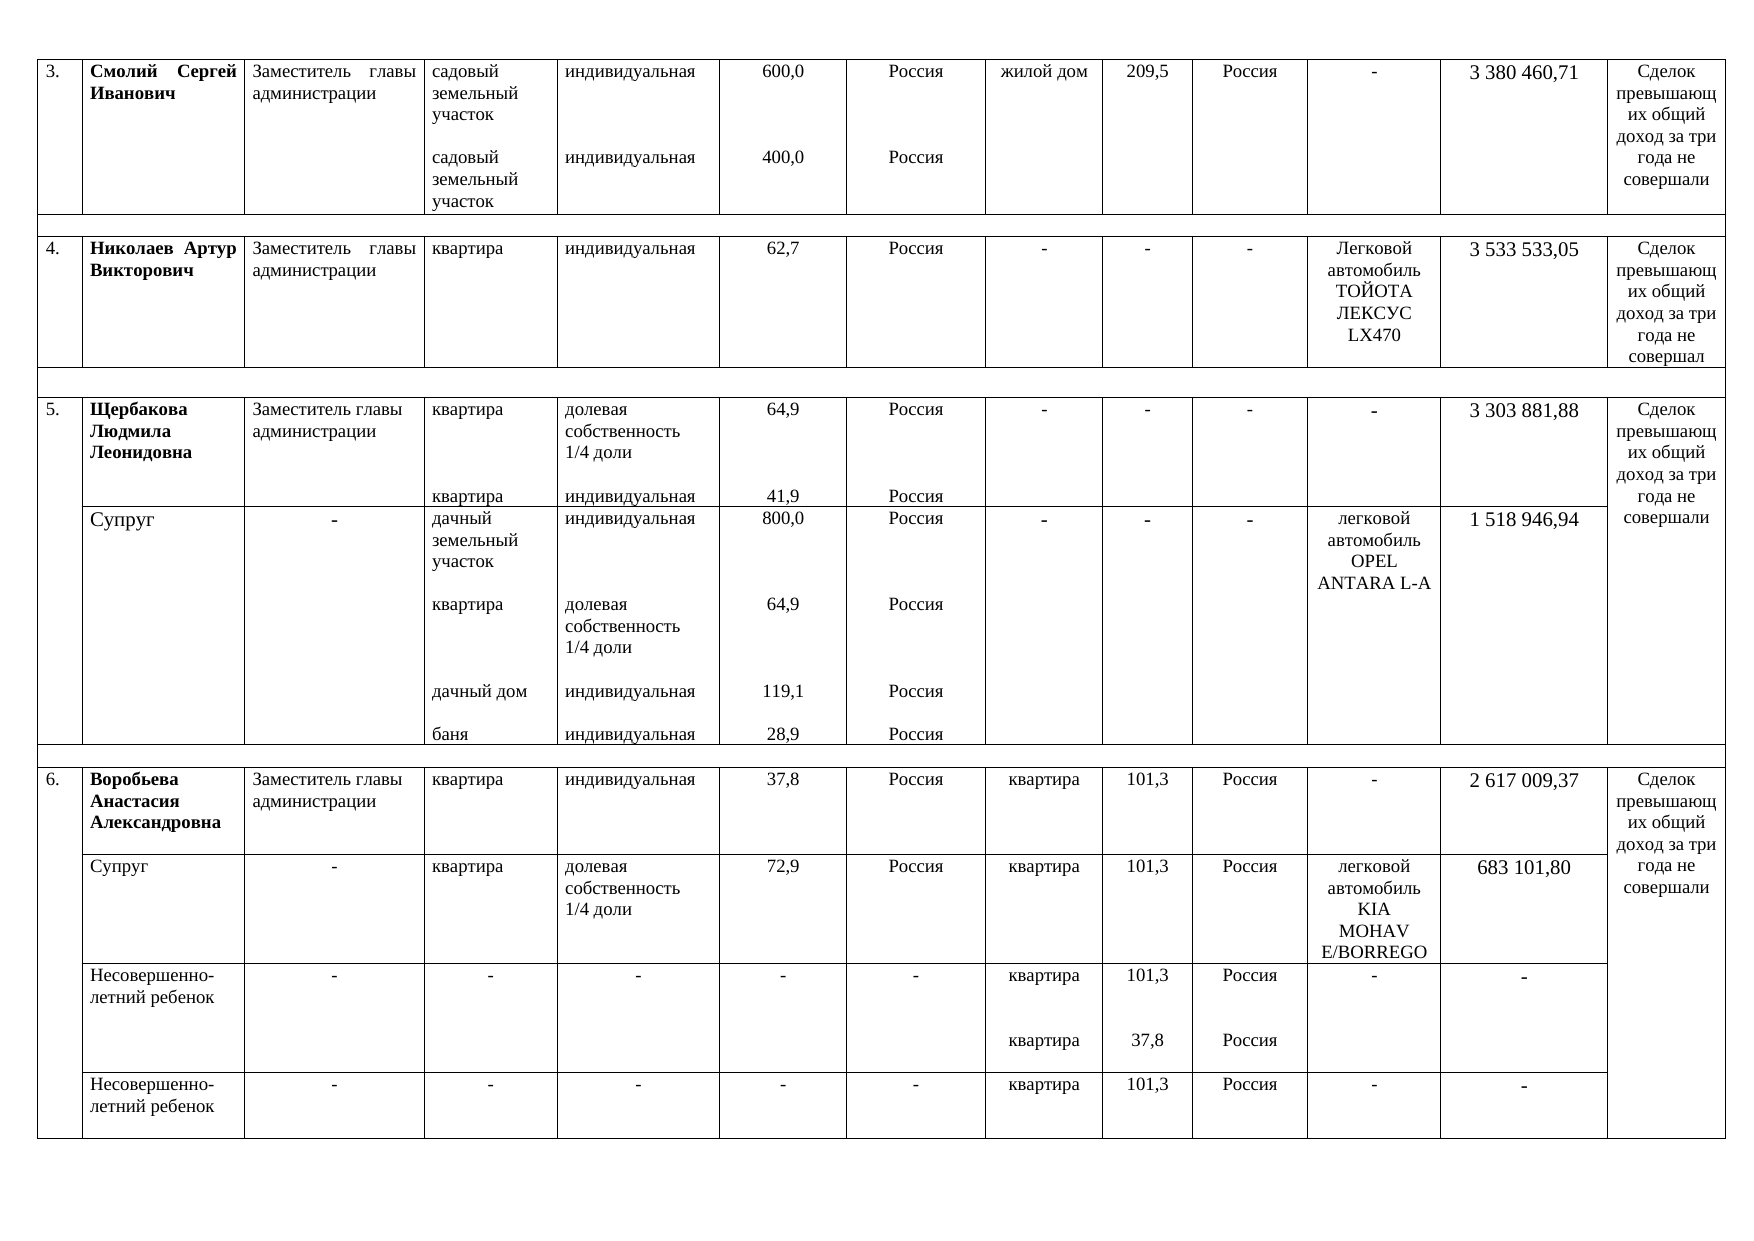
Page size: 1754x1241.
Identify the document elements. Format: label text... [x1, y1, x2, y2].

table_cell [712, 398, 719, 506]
table_cell - [986, 507, 1102, 744]
table_cell - [720, 964, 846, 1072]
table_cell Супруг [83, 507, 244, 744]
table_cell - [1308, 60, 1440, 214]
table_cell - [847, 1073, 985, 1138]
table_cell Заместитель главы администрации [245, 60, 424, 214]
table_cell Россия [1193, 855, 1307, 963]
table_cell 6. [38, 768, 82, 1138]
table_cell - [1308, 1073, 1440, 1138]
table_cell - [558, 1073, 719, 1138]
table_cell Россия [847, 237, 985, 367]
table_cell - [245, 855, 424, 963]
table_cell - [986, 237, 1102, 367]
table_cell садовый земельный участок садовый земельный участок [425, 60, 557, 214]
table_cell индивидуальная [558, 768, 719, 854]
table_cell 5. [38, 398, 82, 744]
table_cell 72,9 [720, 855, 846, 963]
table_cell - [1193, 507, 1307, 744]
table_cell [1718, 215, 1725, 236]
table_cell 3. [38, 60, 82, 214]
table_cell Россия [847, 768, 985, 854]
table_cell - [986, 398, 1102, 506]
table_cell Сделок превышающих общий доход за три года не совершали [1608, 398, 1725, 744]
table_cell [38, 368, 1725, 397]
table_cell - [425, 964, 557, 1072]
table_cell индивидуальная индивидуальная [558, 60, 719, 214]
table_cell 600,0 400,0 [720, 60, 846, 214]
table_cell квартира [425, 237, 557, 367]
table_cell [1718, 745, 1725, 767]
table_cell 3 533 533,05 [1441, 237, 1607, 367]
table_cell 683 101,80 [1441, 855, 1607, 963]
table_cell квартира [425, 855, 557, 963]
table_cell Россия Россия [847, 60, 985, 214]
table_cell - [1308, 964, 1440, 1072]
table_cell квартира [425, 768, 557, 854]
table_cell [38, 215, 46, 236]
table_cell Щербакова Людмила Леонидовна [83, 398, 244, 506]
table_cell 1 518 946,94 [1441, 507, 1607, 744]
table_cell - [245, 507, 424, 744]
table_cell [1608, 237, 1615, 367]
table_cell 101,3 37,8 [1103, 964, 1192, 1072]
table_cell Легковой автомобиль ТОЙОТА ЛЕКСУС LX470 [1308, 237, 1440, 367]
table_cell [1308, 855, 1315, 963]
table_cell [1608, 60, 1725, 214]
table_cell Заместитель главы администрации [245, 237, 424, 367]
table_cell Супруг [83, 855, 244, 963]
table_cell [38, 745, 46, 767]
table_cell Смолий Сергей Иванович [83, 60, 244, 214]
table_cell легковой автомобиль OPEL ANTARA L-A [1308, 507, 1440, 744]
table_cell - [1308, 768, 1440, 854]
table_cell 4. [38, 237, 82, 367]
table_cell - [245, 1073, 424, 1138]
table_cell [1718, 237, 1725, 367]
table_cell - [1308, 398, 1440, 506]
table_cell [1608, 768, 1725, 1138]
table_cell Несовершенно-летний ребенок [83, 964, 244, 1072]
table_cell Заместитель главы администрации [245, 768, 424, 854]
table_cell - [720, 1073, 846, 1138]
table_cell квартира [986, 855, 1102, 963]
table_cell - [847, 964, 985, 1072]
table_cell 101,3 [1103, 855, 1192, 963]
table_cell - [558, 964, 719, 1072]
table_cell 3 380 460,71 [1441, 60, 1607, 214]
table_cell Николаев Артур Викторович [83, 237, 244, 367]
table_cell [83, 1073, 244, 1138]
table_cell 3 303 881,88 [1441, 398, 1607, 506]
table_cell - [1103, 398, 1192, 506]
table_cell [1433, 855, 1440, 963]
table_cell Россия [1193, 60, 1307, 214]
table_cell жилой дом [986, 60, 1102, 214]
table_cell 62,7 [720, 237, 846, 367]
table_cell - [1103, 237, 1192, 367]
table_cell - [1441, 1073, 1607, 1138]
table_cell - [1193, 237, 1307, 367]
table_cell 37,8 [720, 768, 846, 854]
table_cell 2 617 009,37 [1441, 768, 1607, 854]
table_cell индивидуальная [558, 237, 719, 367]
table_cell Воробьева Анастасия Александровна [83, 768, 244, 854]
table_cell Россия [847, 855, 985, 963]
table_cell - [1441, 964, 1607, 1072]
table_cell долевая собственность 1/4 доли [558, 855, 719, 963]
table_cell - [1103, 507, 1192, 744]
table_cell - [245, 964, 424, 1072]
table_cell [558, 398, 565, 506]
table_cell Россия Россия [1193, 964, 1307, 1072]
table_cell 209,5 [1103, 60, 1192, 214]
table_cell - [1193, 398, 1307, 506]
table_cell - [425, 1073, 557, 1138]
table_cell Заместитель главы администрации [245, 398, 424, 506]
